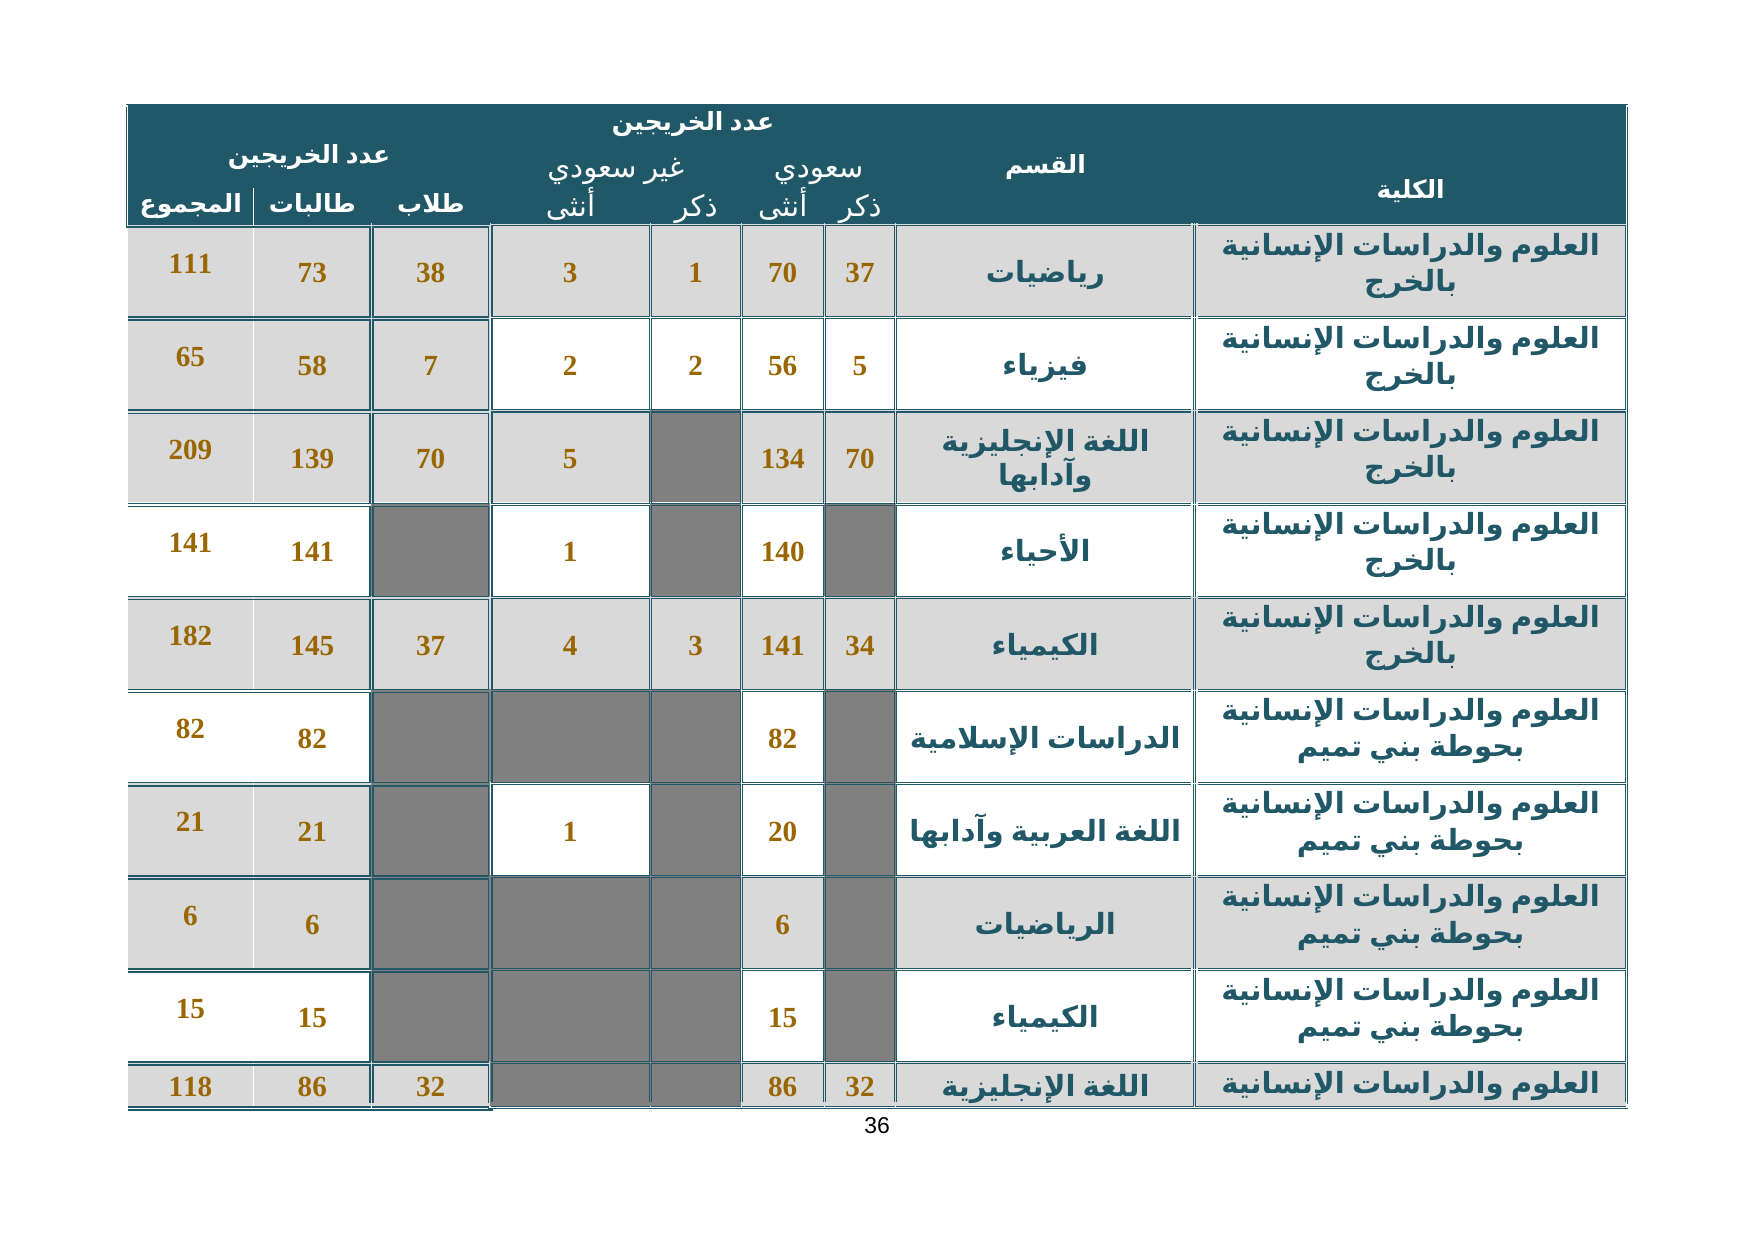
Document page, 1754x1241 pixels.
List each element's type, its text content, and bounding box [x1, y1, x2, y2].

table_cell 82 [743, 692, 823, 782]
table_cell 4 [493, 599, 649, 689]
table_cell [652, 692, 740, 782]
table_cell 82 [254, 693, 369, 782]
table_cell العلوم والدراسات الإنسانية بالخرج [1196, 503, 1625, 596]
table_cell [1195, 1061, 1626, 1106]
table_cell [1195, 968, 1626, 1061]
table_cell 65 [128, 321, 253, 409]
table_cell 86 [741, 1064, 824, 1106]
table_cell 15 [128, 973, 253, 1061]
table_cell ذكر [652, 190, 740, 223]
table_cell 15 [254, 973, 369, 1061]
table_cell 70 [743, 226, 823, 316]
table_cell 182 [128, 600, 253, 689]
table_cell 32 [824, 1061, 896, 1106]
table_cell [493, 692, 649, 782]
table_cell 5 [826, 319, 894, 409]
table_cell العلوم والدراسات الإنسانية بالخرج [1196, 596, 1625, 689]
table_cell 21 [254, 787, 369, 875]
table_cell سعودي [743, 148, 894, 186]
table_cell [826, 785, 894, 875]
table_cell الكيمياء [896, 968, 1195, 1061]
table_cell أنثى [743, 190, 823, 223]
table_cell [374, 787, 488, 875]
table_cell 134 [743, 413, 823, 502]
table_header الكلية [1196, 107, 1626, 223]
table_cell 86 [254, 1066, 371, 1106]
table_cell طلاب [373, 190, 489, 223]
table_header القسم [896, 107, 1193, 223]
table_cell فيزياء [896, 316, 1195, 409]
table_cell 58 [254, 321, 369, 409]
table_cell 141 [254, 507, 369, 596]
table_cell 73 [254, 228, 369, 316]
table_cell 209 [128, 414, 253, 502]
table_cell العلوم والدراسات الإنسانية بحوطة بني تميم [1196, 782, 1625, 875]
table_cell 2 [652, 319, 740, 409]
table_cell 34 [826, 599, 894, 689]
table_header عدد الخريجين [128, 107, 490, 186]
table_cell [652, 413, 740, 502]
table_cell [374, 693, 488, 782]
table_cell 5 [493, 413, 649, 502]
table_cell 3 [652, 599, 740, 689]
table_cell 32 [371, 1061, 490, 1106]
table_cell 6 [128, 880, 253, 968]
table_cell العلوم والدراسات الإنسانية بحوطة بني تميم [1196, 689, 1625, 782]
table_cell [826, 971, 894, 1061]
table_cell [652, 878, 740, 968]
table_cell 82 [128, 693, 253, 782]
table_cell [493, 878, 649, 968]
table_cell المجموع [129, 190, 252, 223]
table_cell [826, 506, 894, 596]
table_cell طالبات [255, 190, 370, 223]
table_cell [490, 1061, 650, 1106]
table_cell 56 [743, 319, 823, 409]
table_cell 70 [374, 414, 488, 502]
table_cell [652, 785, 740, 875]
table_cell ذكر [826, 190, 894, 223]
table_cell 2 [493, 319, 649, 409]
table_cell 70 [826, 413, 894, 502]
table_cell [652, 971, 740, 1061]
table_cell 141 [743, 599, 823, 689]
table_cell 37 [826, 226, 894, 316]
table_cell 118 [128, 1066, 253, 1106]
table_cell [826, 692, 894, 782]
table_cell غير سعودي [492, 148, 740, 186]
table_cell [650, 1064, 741, 1106]
table_cell 139 [254, 414, 369, 502]
table_cell 140 [743, 506, 823, 596]
table_cell 20 [743, 785, 823, 875]
table_cell [652, 506, 740, 596]
table_cell أنثى [492, 190, 649, 223]
table_cell 145 [254, 600, 369, 689]
table_cell [374, 507, 488, 596]
table_cell 111 [128, 228, 253, 316]
table_header عدد الخريجين [490, 105, 896, 145]
table_cell العلوم والدراسات الإنسانية بالخرج [1195, 223, 1626, 316]
table_cell اللغة العربية وآدابها [897, 782, 1193, 875]
table_cell اللغة الإنجليزية وآدابها [896, 409, 1195, 502]
table_cell 141 [128, 507, 253, 596]
table_cell الدراسات الإسلامية [897, 689, 1193, 782]
table_cell رياضيات [896, 223, 1195, 316]
table_cell 21 [128, 787, 253, 875]
table_cell 7 [374, 321, 488, 409]
table_cell العلوم والدراسات الإنسانية بالخرج [1195, 409, 1626, 502]
table_cell [826, 878, 894, 968]
table_cell الأحياء [897, 503, 1193, 596]
table_cell 1 [652, 226, 740, 316]
table_cell 37 [374, 600, 488, 689]
table_cell العلوم والدراسات الإنسانية بالخرج [1195, 316, 1626, 409]
table_cell 6 [254, 880, 369, 968]
table_cell 3 [493, 226, 649, 316]
table_cell [374, 973, 488, 1061]
table_cell 15 [743, 971, 823, 1061]
table_cell 1 [493, 785, 649, 875]
table_cell 6 [743, 878, 823, 968]
table_cell الرياضيات [896, 875, 1195, 968]
table_cell [493, 971, 649, 1061]
table_cell الكيمياء [897, 596, 1193, 689]
table_cell اللغة الإنجليزية وآدابها [896, 1061, 1195, 1106]
table_cell [374, 880, 488, 968]
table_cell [1195, 875, 1626, 968]
table_cell 38 [374, 228, 488, 316]
table_cell 1 [493, 506, 649, 596]
